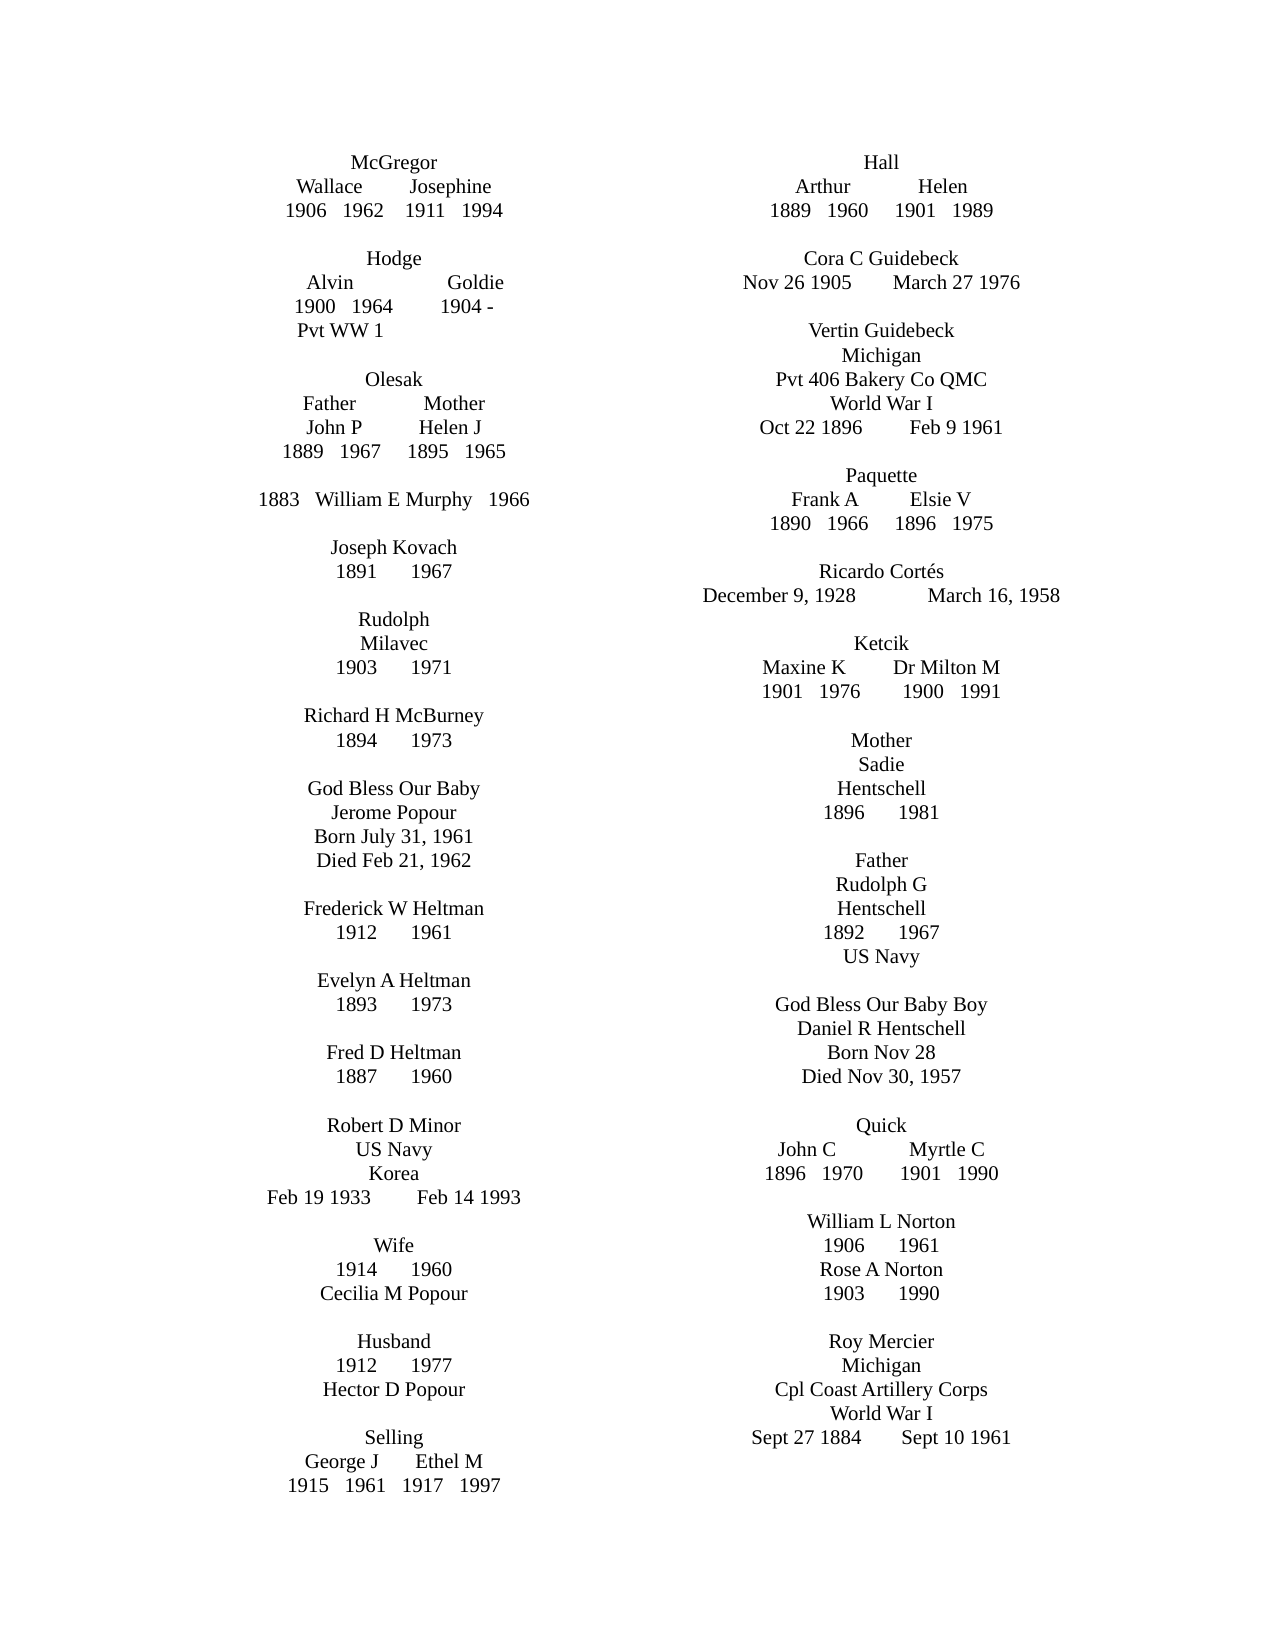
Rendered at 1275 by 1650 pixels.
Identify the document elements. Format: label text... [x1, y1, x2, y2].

text Richard H McBurney [187, 703, 600, 727]
text Jerome Popour [187, 800, 600, 824]
text Died Feb 21, 1962 [187, 848, 600, 872]
text George J Ethel M [187, 1449, 600, 1473]
text 1915 1961 1917 1997 [187, 1473, 600, 1497]
text 1912 1961 [187, 920, 600, 944]
text McGregor [187, 150, 600, 174]
text Michigan [675, 342, 1087, 367]
text Arthur Helen [675, 174, 1087, 198]
text 1906 1962 1911 1994 [187, 198, 600, 222]
text Born July 31, 1961 [187, 824, 600, 848]
text 1891 1967 [187, 559, 600, 583]
text Wallace Josephine [187, 174, 600, 198]
text Alvin Goldie [187, 270, 600, 294]
text John P Helen J [187, 415, 600, 439]
text 1901 1976 1900 1991 [675, 679, 1087, 703]
text Feb 19 1933 Feb 14 1993 [187, 1185, 600, 1209]
text Olesak [187, 367, 600, 391]
text Hector D Popour [187, 1377, 600, 1401]
text Hentschell [675, 896, 1087, 920]
text Rudolph [187, 607, 600, 631]
text Husband [187, 1329, 600, 1353]
text 1914 1960 [187, 1257, 600, 1281]
text Maxine K Dr Milton M [675, 655, 1087, 679]
text Pvt 406 Bakery Co QMC [675, 367, 1087, 391]
text Michigan [675, 1353, 1087, 1377]
text William L Norton [675, 1209, 1087, 1233]
text Pvt WW 1 [187, 318, 600, 342]
text 1894 1973 [187, 727, 600, 752]
text Frederick W Heltman [187, 896, 600, 920]
text Korea [187, 1161, 600, 1185]
text Roy Mercier [675, 1329, 1087, 1353]
text Died Nov 30, 1957 [675, 1064, 1087, 1088]
text Cpl Coast Artillery Corps [675, 1377, 1087, 1401]
text John C Myrtle C [675, 1137, 1087, 1161]
text Quick [675, 1112, 1087, 1137]
text Hall [675, 150, 1087, 174]
text Selling [187, 1425, 600, 1449]
text US Navy [187, 1137, 600, 1161]
text Cecilia M Popour [187, 1281, 600, 1305]
text Born Nov 28 [675, 1040, 1087, 1064]
text Joseph Kovach [187, 535, 600, 559]
text Rudolph G [675, 872, 1087, 896]
text God Bless Our Baby Boy [675, 992, 1087, 1016]
text 1903 1971 [187, 655, 600, 679]
text 1896 1970 1901 1990 [675, 1161, 1087, 1185]
text 1912 1977 [187, 1353, 600, 1377]
text Father [675, 848, 1087, 872]
text 1906 1961 [675, 1233, 1087, 1257]
text Hodge [187, 246, 600, 270]
text Vertin Guidebeck [675, 318, 1087, 342]
text Paquette [675, 463, 1087, 487]
text Ricardo Cortés [675, 559, 1087, 583]
text Frank A Elsie V [675, 487, 1087, 511]
text 1896 1981 [675, 800, 1087, 824]
text Ketcik [675, 631, 1087, 655]
text World War I [675, 391, 1087, 415]
text Cora C Guidebeck [675, 246, 1087, 270]
text Wife [187, 1233, 600, 1257]
text World War I [675, 1401, 1087, 1425]
text Evelyn A Heltman [187, 968, 600, 992]
text Milavec [187, 631, 600, 655]
text 1900 1964 1904 - [187, 294, 600, 318]
text Oct 22 1896 Feb 9 1961 [675, 415, 1087, 439]
text God Bless Our Baby [187, 776, 600, 800]
text Hentschell [675, 776, 1087, 800]
text Sadie [675, 752, 1087, 776]
text Robert D Minor [187, 1112, 600, 1137]
text 1889 1960 1901 1989 [675, 198, 1087, 222]
text 1883 William E Murphy 1966 [187, 487, 600, 511]
text Nov 26 1905 March 27 1976 [675, 270, 1087, 294]
text Fred D Heltman [187, 1040, 600, 1064]
text December 9, 1928 March 16, 1958 [675, 583, 1087, 607]
text US Navy [675, 944, 1087, 968]
text 1887 1960 [187, 1064, 600, 1088]
text 1903 1990 [675, 1281, 1087, 1305]
text 1890 1966 1896 1975 [675, 511, 1087, 535]
text Father Mother [187, 391, 600, 415]
text Sept 27 1884 Sept 10 1961 [675, 1425, 1087, 1449]
text 1889 1967 1895 1965 [187, 439, 600, 463]
text 1893 1973 [187, 992, 600, 1016]
text 1892 1967 [675, 920, 1087, 944]
text Mother [675, 727, 1087, 752]
text Daniel R Hentschell [675, 1016, 1087, 1040]
text Rose A Norton [675, 1257, 1087, 1281]
